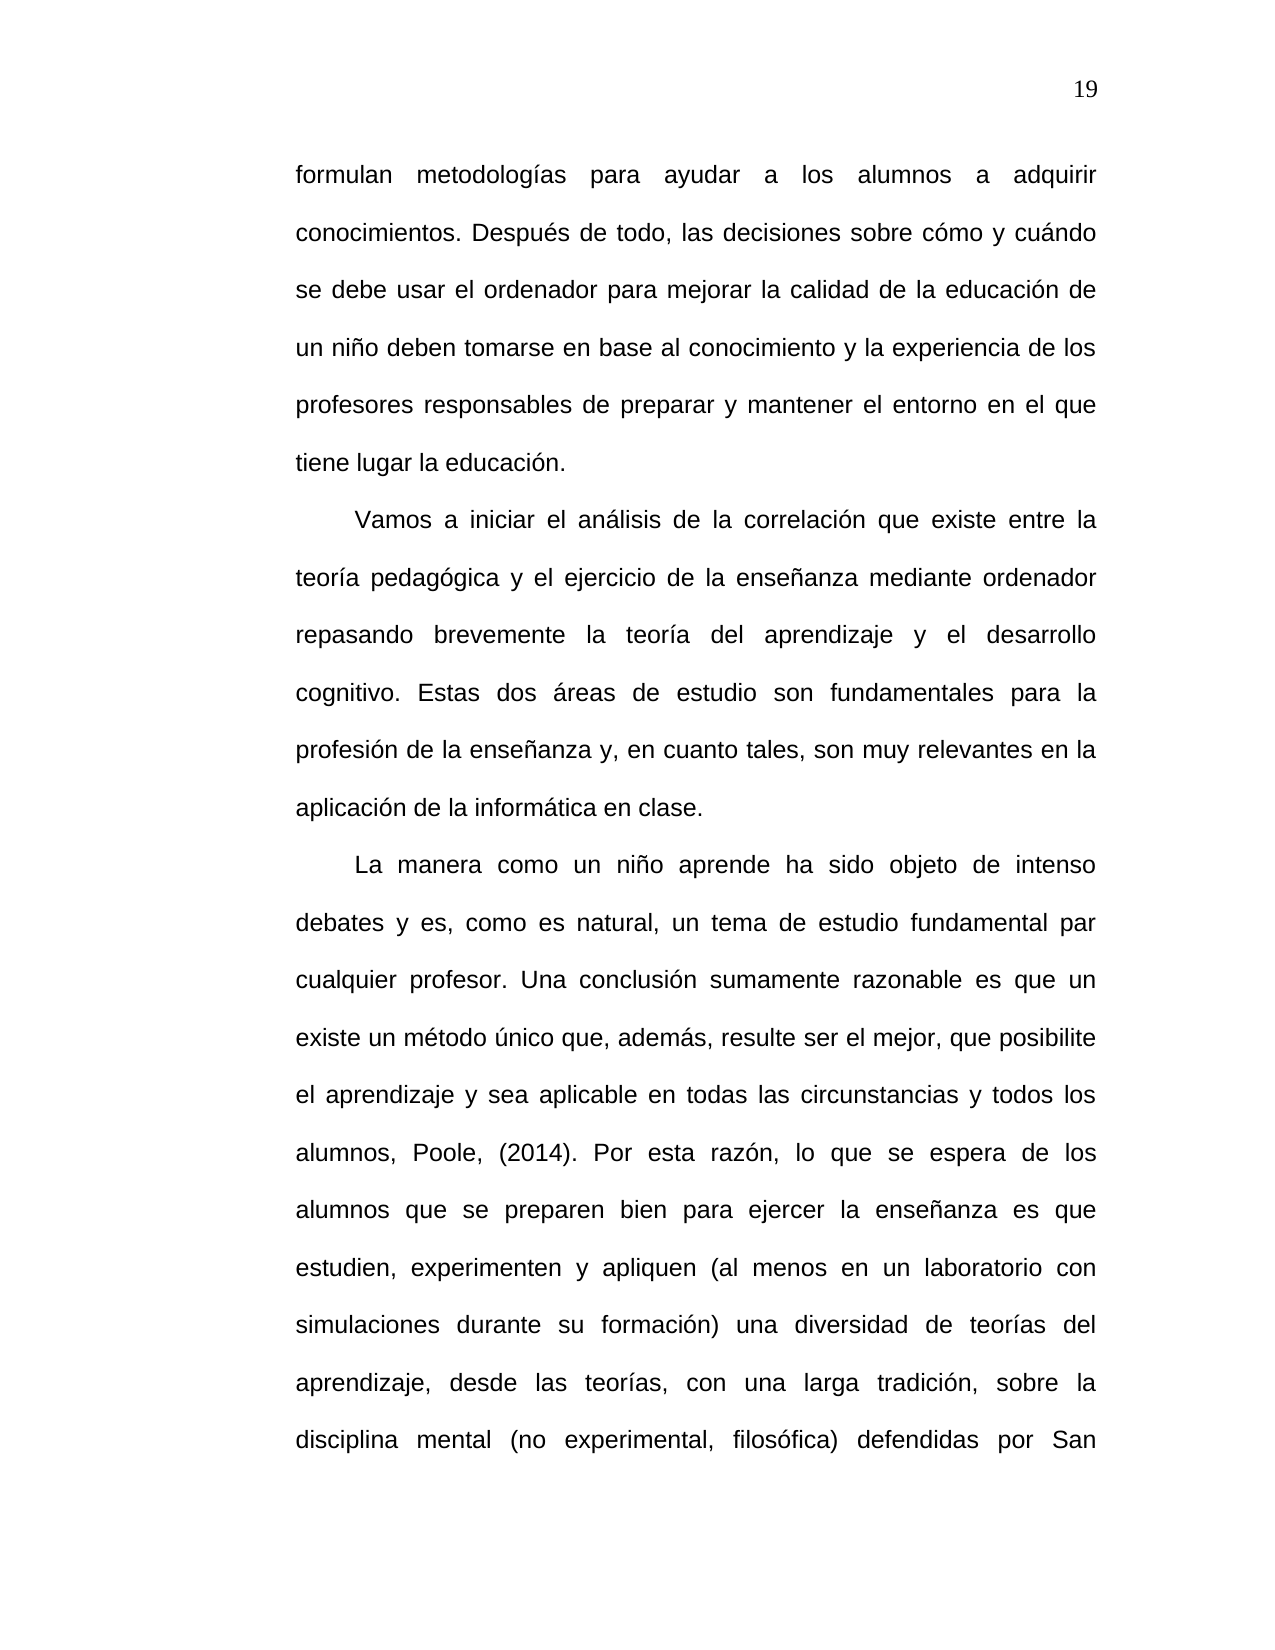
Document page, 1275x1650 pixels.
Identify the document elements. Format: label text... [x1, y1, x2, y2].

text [295, 850, 1098, 1454]
text Vamos a iniciar el análisis de la correlación que existe entre la teoría pedagógica y el ejercicio de la enseñanza mediante ordenador repasando brevemente la teoría del aprendizaje y el desarrollo cognitivo. Estas dos áreas de estudio son fundamentales para la profesión de la enseñanza y, en cuanto tales, son muy relevantes en la aplicación de la informática en clase. [295, 505, 1098, 821]
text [295, 160, 1098, 476]
